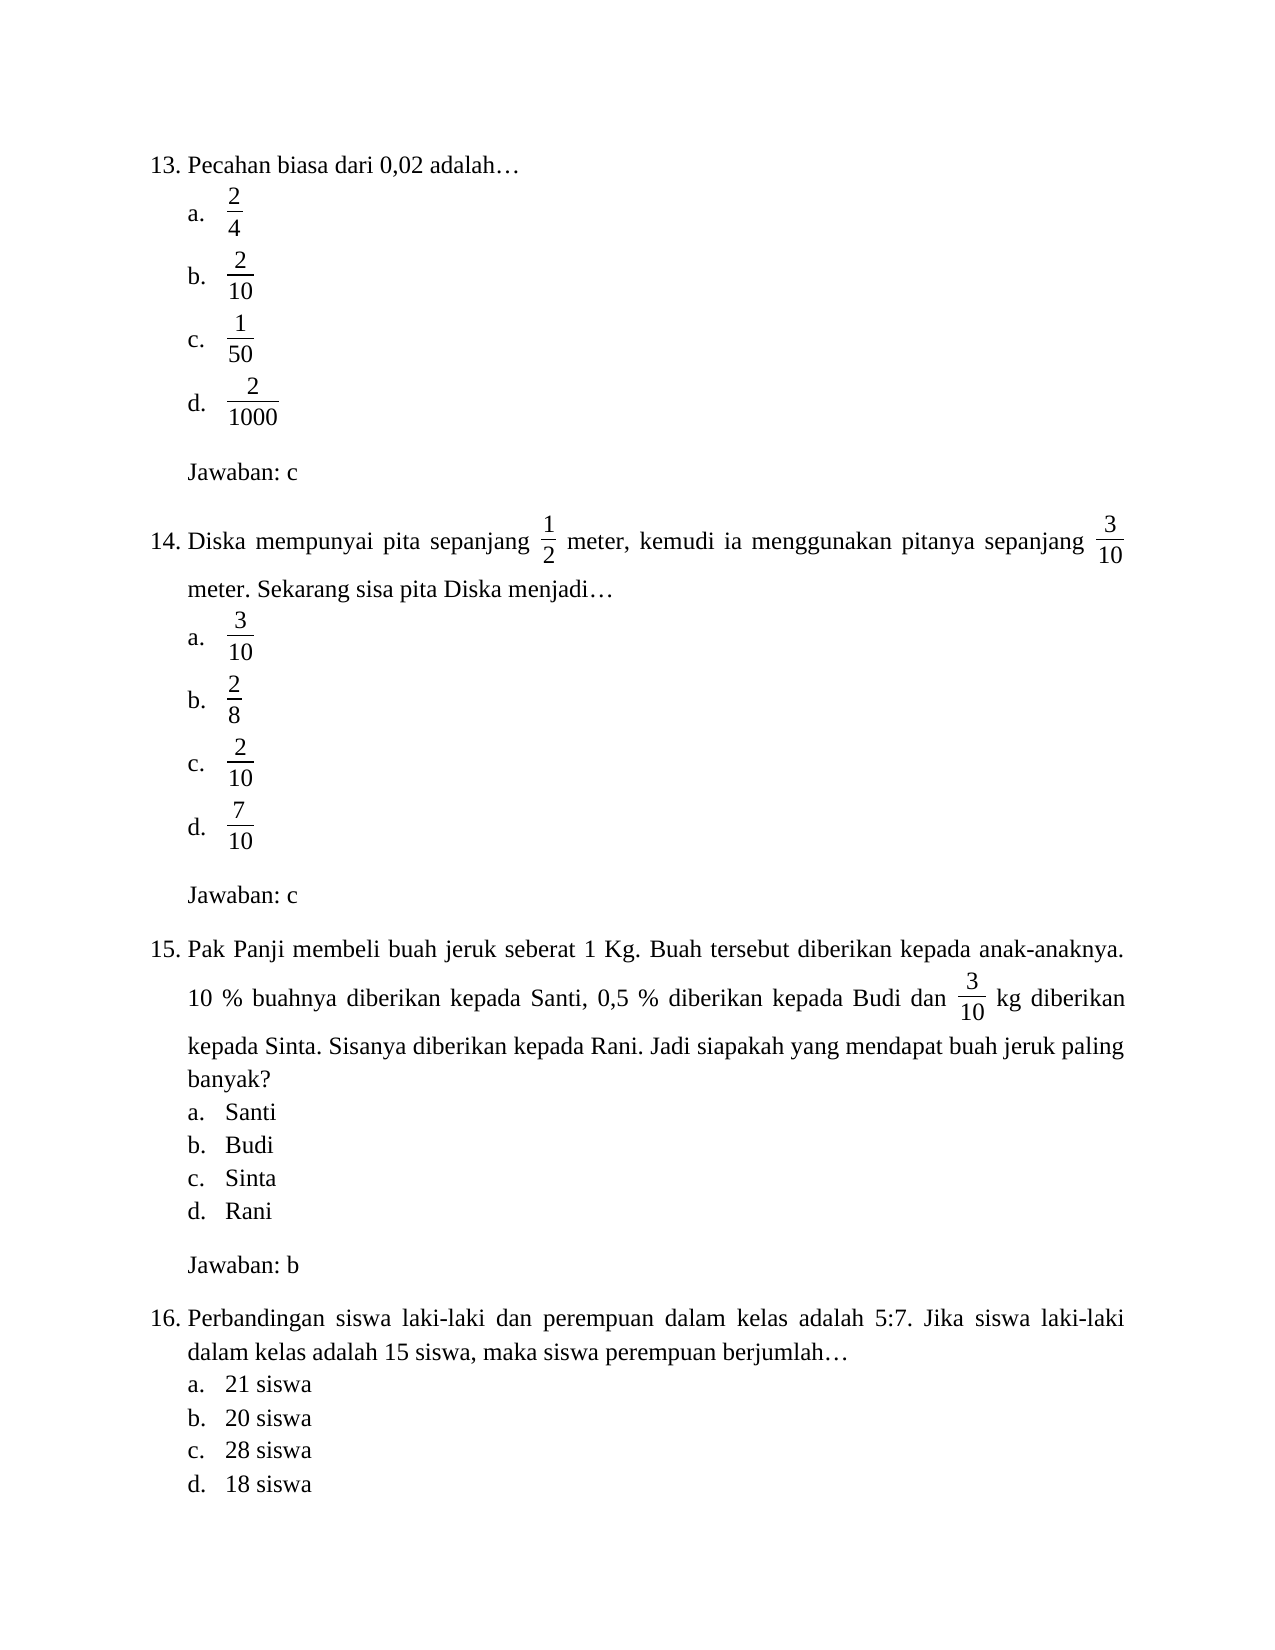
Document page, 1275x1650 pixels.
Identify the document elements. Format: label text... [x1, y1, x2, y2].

list Pak Panji membeli buah jeruk seberat 1 Kg. Buah tersebut diberikan kepada anak-anaknya. 10 % buahnya diberikan kepada Santi, 0,5 % diberikan kepada Budi dan kg diberikan kepada Sinta. Sisanya diberikan kepada Rani. Jadi siapakah yang mendapat buah jeruk paling banyak? [150, 934, 1125, 1092]
list Rani [187, 1196, 1125, 1224]
list Perbandingan siswa laki-laki dan perempuan dalam kelas adalah 5:7. Jika siswa laki-laki dalam kelas adalah 15 siswa, maka siswa perempuan berjumlah… [150, 1303, 1125, 1365]
list Diska mempunyai pita sepanjang meter, kemudi ia menggunakan pitanya sepanjang meter. Sekarang sisa pita Diska menjadi… [150, 511, 1125, 603]
list Pecahan biasa dari 0,02 adalah… [150, 150, 1125, 179]
list Sinta [187, 1163, 1125, 1192]
text Jawaban: b [187, 1250, 1125, 1278]
list Budi [187, 1130, 1125, 1158]
list 21 siswa [187, 1369, 1125, 1398]
list 18 siswa [187, 1469, 1125, 1497]
text Jawaban: c [187, 457, 1125, 486]
text Jawaban: c [187, 881, 1125, 909]
list 28 siswa [187, 1436, 1125, 1464]
list 20 siswa [187, 1403, 1125, 1431]
list Santi [187, 1097, 1125, 1126]
